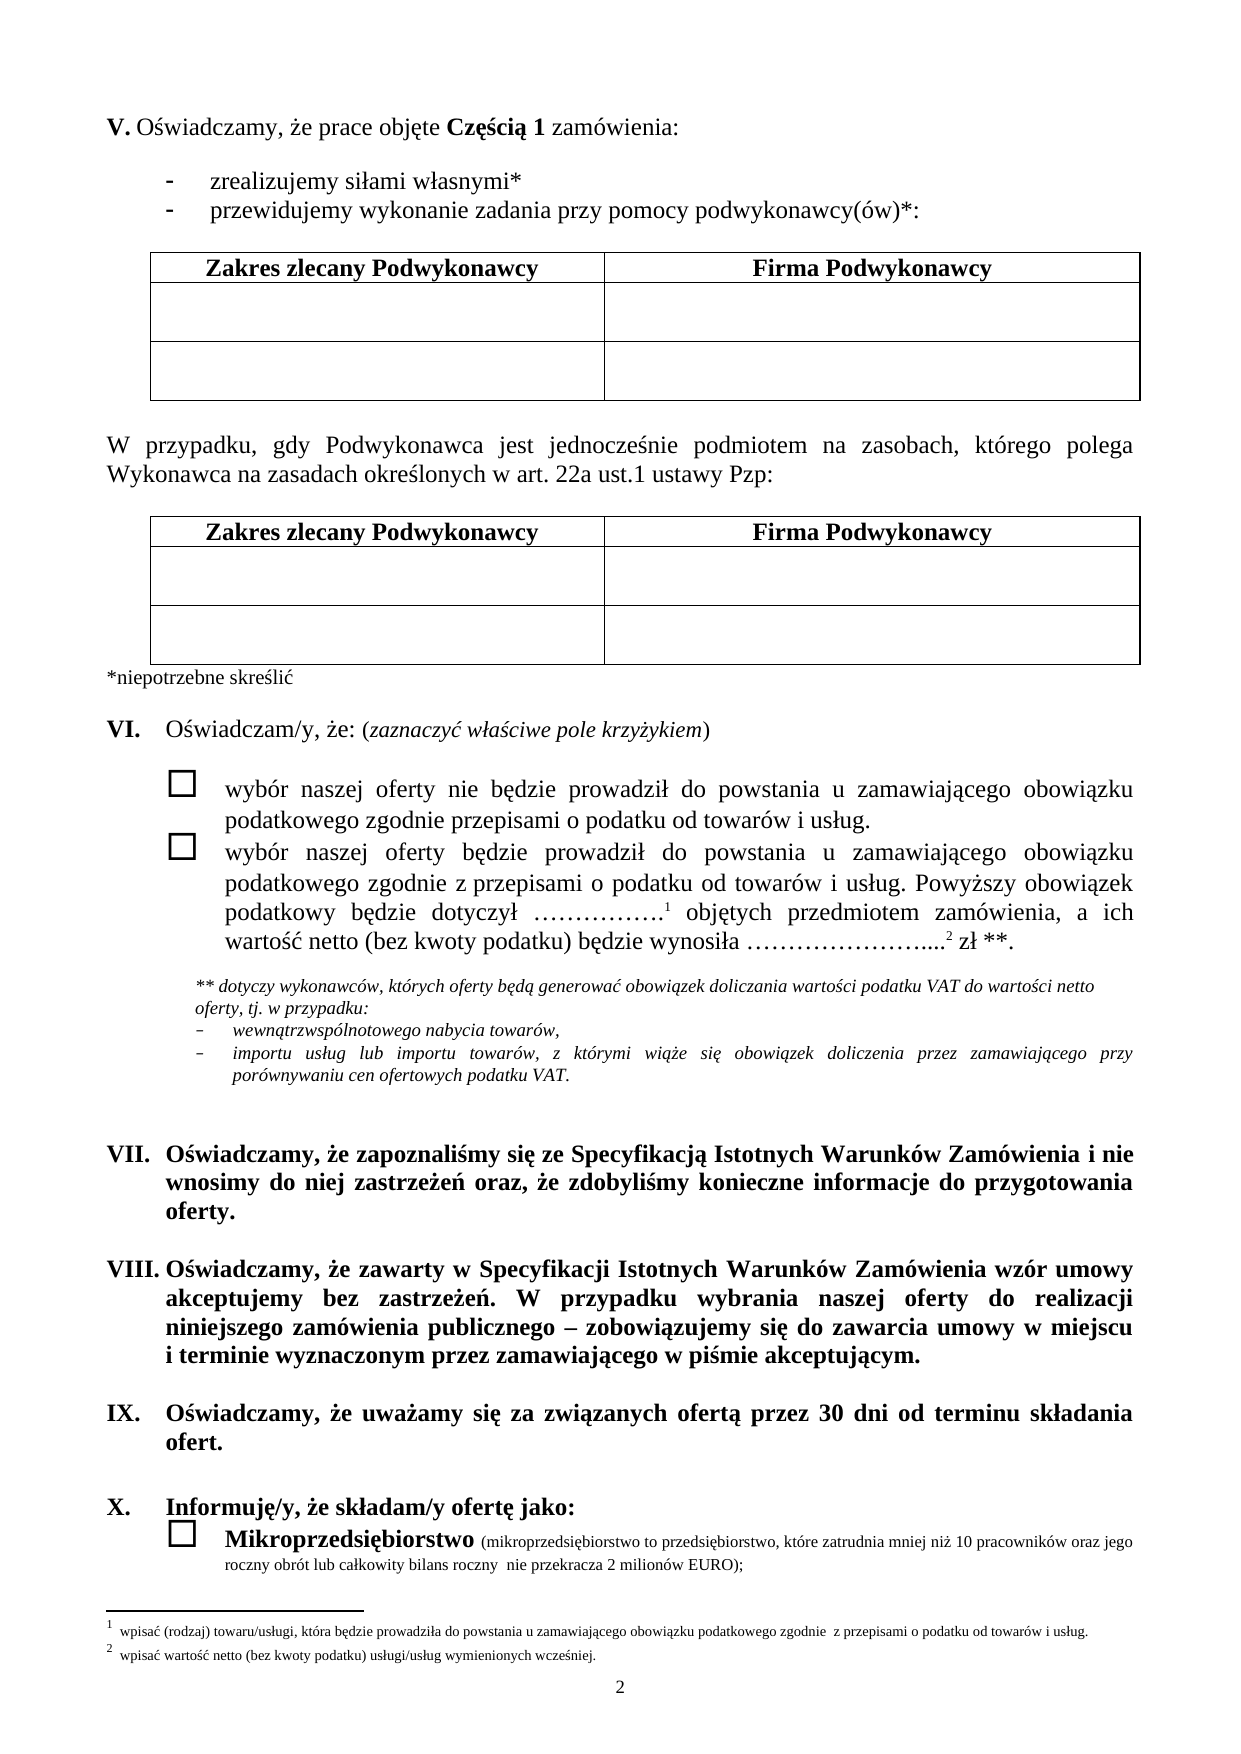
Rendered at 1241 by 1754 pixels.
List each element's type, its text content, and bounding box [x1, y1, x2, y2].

list Mikroprzedsiębiorstwo (mikroprzedsiębiorstwo to przedsiębiorstwo, które zatrudnia mniej niż 10 pracowników oraz jego roczny obrót lub całkowity bilans roczny nie przekracza 2 milionów EURO); [165, 1521, 1134, 1574]
list wybór naszej oferty będzie prowadził do powstania u zamawiającego obowiązku podatkowego zgodnie z przepisami o podatku od towarów i usług. Powyższy obowiązek podatkowy będzie dotyczył ……………. objętych przedmiotem zamówienia, a ich wartość netto (bez kwoty podatku) będzie wynosiła ………………….... zł **. [165, 834, 1134, 954]
list Informuję/y, że składam/y ofertę jako: [106, 1492, 1134, 1521]
list wewnątrzwspólnotowego nabycia towarów, [195, 1018, 1134, 1041]
table_header Firma Podwykonawcy [605, 253, 1139, 282]
table_header Zakres zlecany Podwykonawcy [151, 517, 604, 546]
table_cell [151, 283, 604, 341]
table_header Firma Podwykonawcy [605, 517, 1139, 546]
list importu usług lub importu towarów, z którymi wiąże się obowiązek doliczenia przez zamawiającego przy porównywaniu cen ofertowych podatku VAT. [195, 1041, 1134, 1086]
list przewidujemy wykonanie zadania przy pomocy podwykonawcy(ów)*: [165, 195, 1134, 223]
table_cell [605, 342, 1139, 400]
table_cell [605, 547, 1139, 605]
table_cell [151, 547, 604, 605]
text ** dotyczy wykonawców, których oferty będą generować obowiązek doliczania wartości podatku VAT do wartości netto oferty, tj. w przypadku: [195, 975, 1134, 1018]
list wybór naszej oferty nie będzie prowadził do powstania u zamawiającego obowiązku podatkowego zgodnie przepisami o podatku od towarów i usług. [165, 771, 1134, 834]
list Oświadczamy, że zawarty w Specyfikacji Istotnych Warunków Zamówienia wzór umowy akceptujemy bez zastrzeżeń. W przypadku wybrania naszej oferty do realizacji niniejszego zamówienia publicznego – zobowiązujemy się do zawarcia umowy w miejscu i terminie wyznaczonym przez zamawiającego w piśmie akceptującym. [106, 1254, 1134, 1369]
list Oświadczam/y, że: (zaznaczyć właściwe pole krzyżykiem) [106, 714, 1134, 743]
table_cell [151, 342, 604, 400]
list Oświadczamy, że zapoznaliśmy się ze Specyfikacją Istotnych Warunków Zamówienia i nie wnosimy do niej zastrzeżeń oraz, że zdobyliśmy konieczne informacje do przygotowania oferty. [106, 1139, 1134, 1225]
table_header Zakres zlecany Podwykonawcy [151, 253, 604, 282]
table_cell [151, 606, 604, 664]
list Oświadczamy, że uważamy się za związanych ofertą przez 30 dni od terminu składania ofert. [106, 1398, 1134, 1456]
list zrealizujemy siłami własnymi* [165, 166, 1134, 195]
list Oświadczamy, że prace objęte Częścią 1 zamówienia: [106, 112, 1134, 141]
text W przypadku, gdy Podwykonawca jest jednocześnie podmiotem na zasobach, którego polega Wykonawca na zasadach określonych w art. 22a ust.1 ustawy Pzp: [106, 430, 1134, 487]
table_cell [605, 606, 1139, 664]
table_cell [605, 283, 1139, 341]
text *niepotrzebne skreślić [106, 665, 1134, 689]
